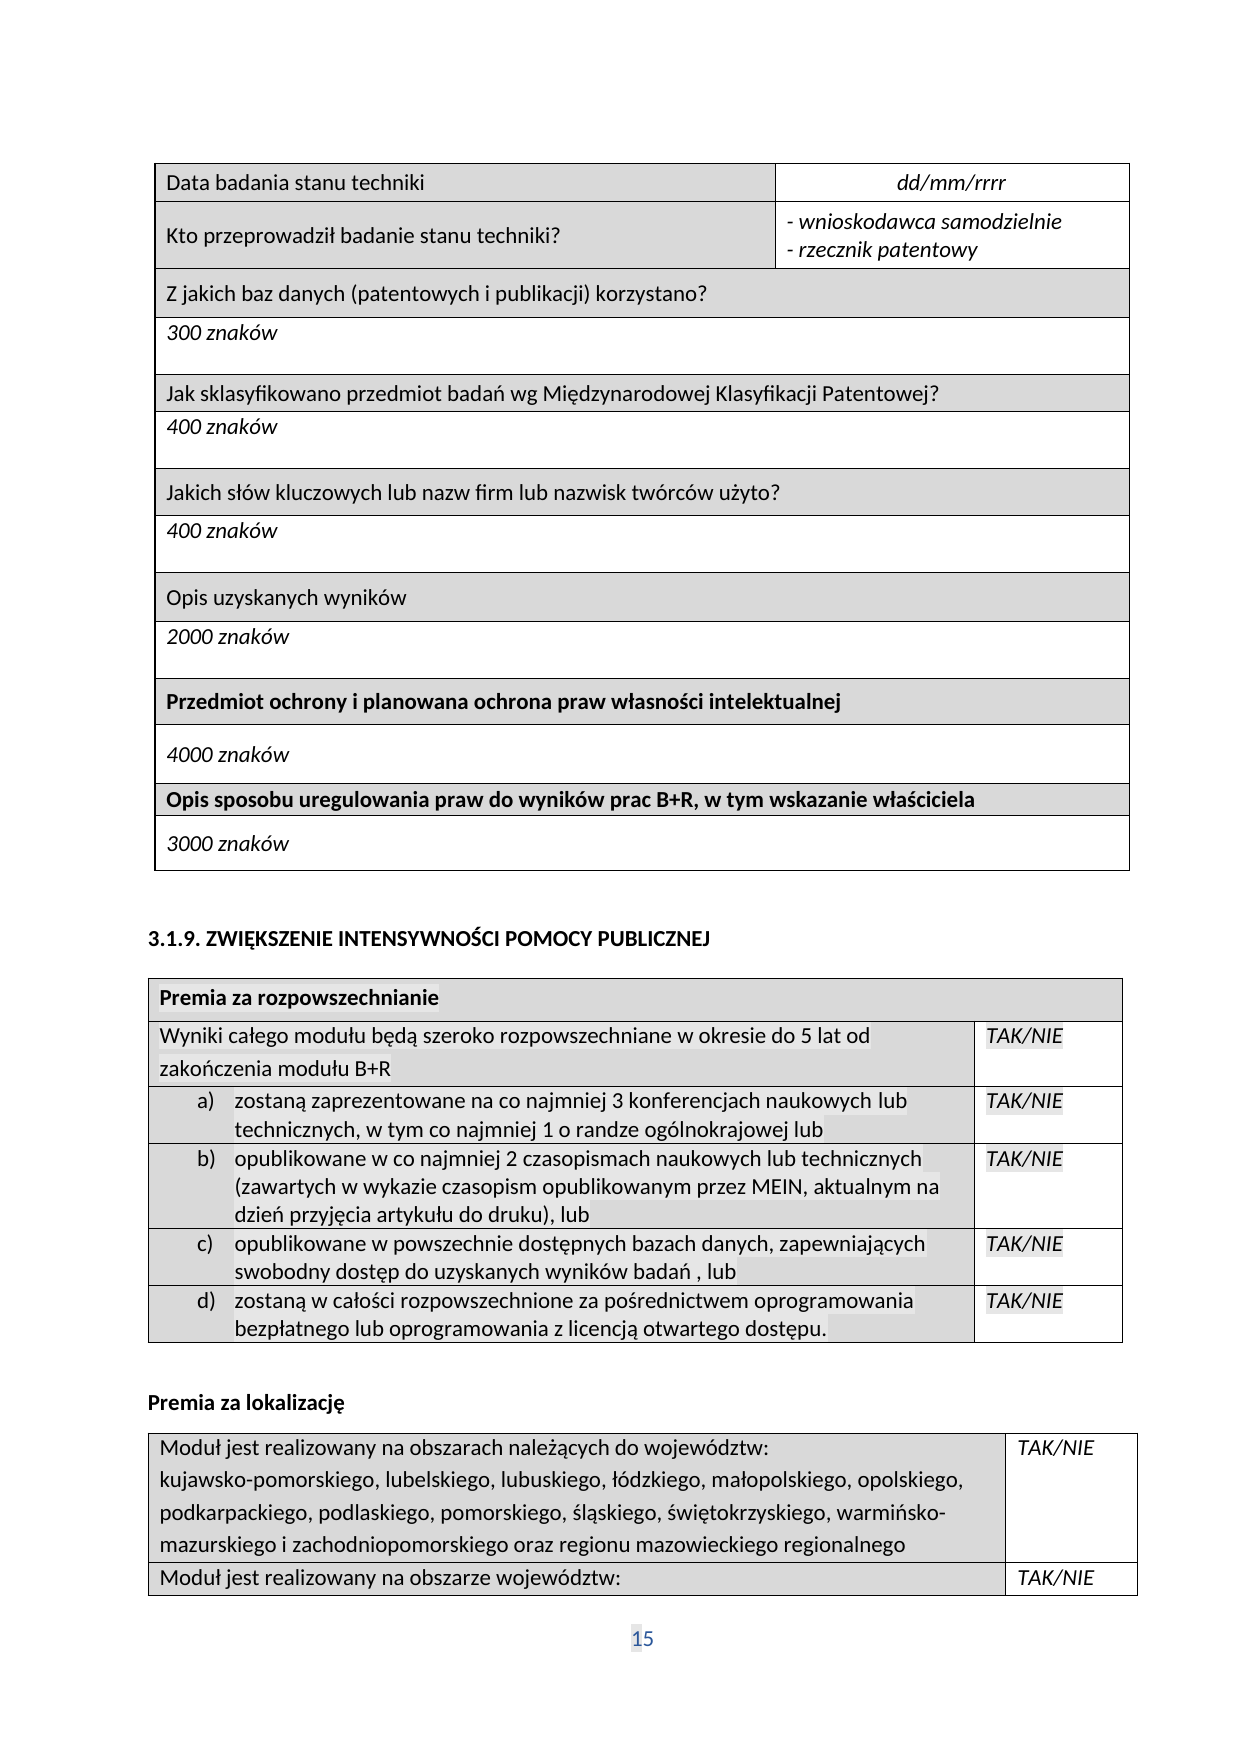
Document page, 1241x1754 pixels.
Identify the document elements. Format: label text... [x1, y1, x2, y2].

table_cell 400 znaków [156, 516, 1129, 572]
table_cell 2000 znaków [156, 622, 1129, 678]
table_cell zostaną zaprezentowane na co najmniej 3 konferencjach naukowych lub technicznych, w tym co najmniej 1 o randze ogólnokrajowej lub [824, 1087, 974, 1143]
text Premia za lokalizację [148, 1388, 1137, 1416]
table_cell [149, 1563, 1005, 1595]
table_cell 300 znaków [156, 318, 1129, 374]
table_cell Kto przeprowadził badanie stanu techniki? [156, 202, 775, 268]
table_cell Jakich słów kluczowych lub nazw firm lub nazwisk twórców użyto? [156, 469, 1129, 515]
table_cell - wnioskodawca samodzielnie - rzecznik patentowy [776, 202, 1129, 268]
table_cell Wyniki całego modułu będą szeroko rozpowszechniane w okresie do 5 lat od zakończenia modułu B+R [149, 1022, 974, 1086]
table_cell 4000 znaków [156, 725, 1129, 783]
table_cell 3000 znaków [156, 816, 1129, 870]
table_cell opublikowane w co najmniej 2 czasopismach naukowych lub technicznych (zawartych w wykazie czasopism opublikowanym przez MEIN, aktualnym na dzień przyjęcia artykułu do druku), lub [590, 1144, 974, 1228]
table_cell TAK/NIE [975, 1286, 1122, 1342]
table_cell zostaną w całości rozpowszechnione za pośrednictwem oprogramowania bezpłatnego lub oprogramowania z licencją otwartego dostępu. [828, 1286, 974, 1342]
table_cell 400 znaków [156, 412, 1129, 468]
table_cell TAK/NIE [975, 1229, 1122, 1285]
table_cell Przedmiot ochrony i planowana ochrona praw własności intelektualnej [156, 679, 1129, 724]
table_cell TAK/NIE [975, 1087, 1122, 1143]
table_cell Opis sposobu uregulowania praw do wyników prac B+R, w tym wskazanie właściciela [156, 784, 1129, 815]
table_cell TAK/NIE [1006, 1563, 1137, 1595]
table_header Moduł jest realizowany na obszarach należących do województw: kujawsko-pomorskiego, lubelskiego, lubuskiego, łódzkiego, małopolskiego, opolskiego, podkarpackiego, podlaskiego, pomorskiego, śląskiego, świętokrzyskiego, warmińsko-mazurskiego i zachodniopomorskiego oraz regionu mazowieckiego regionalnego [149, 1434, 1005, 1562]
table_cell TAK/NIE [975, 1144, 1122, 1228]
table_cell Opis uzyskanych wyników [156, 573, 1129, 621]
table_cell Data badania stanu techniki [156, 164, 775, 201]
table_cell opublikowane w powszechnie dostępnych bazach danych, zapewniających swobodny dostęp do uzyskanych wyników badań , lub [737, 1229, 974, 1285]
table_cell dd/mm/rrrr [776, 164, 1129, 201]
subtitle 3.1.9. ZWIĘKSZENIE INTENSYWNOŚCI POMOCY PUBLICZNEJ [148, 924, 1137, 952]
table_header TAK/NIE [1006, 1434, 1137, 1562]
table_header Premia za rozpowszechnianie [149, 979, 1122, 1021]
table_cell Z jakich baz danych (patentowych i publikacji) korzystano? [156, 269, 1129, 317]
table_cell TAK/NIE [975, 1022, 1122, 1086]
table_cell Jak sklasyfikowano przedmiot badań wg Międzynarodowej Klasyfikacji Patentowej? [156, 375, 1129, 411]
